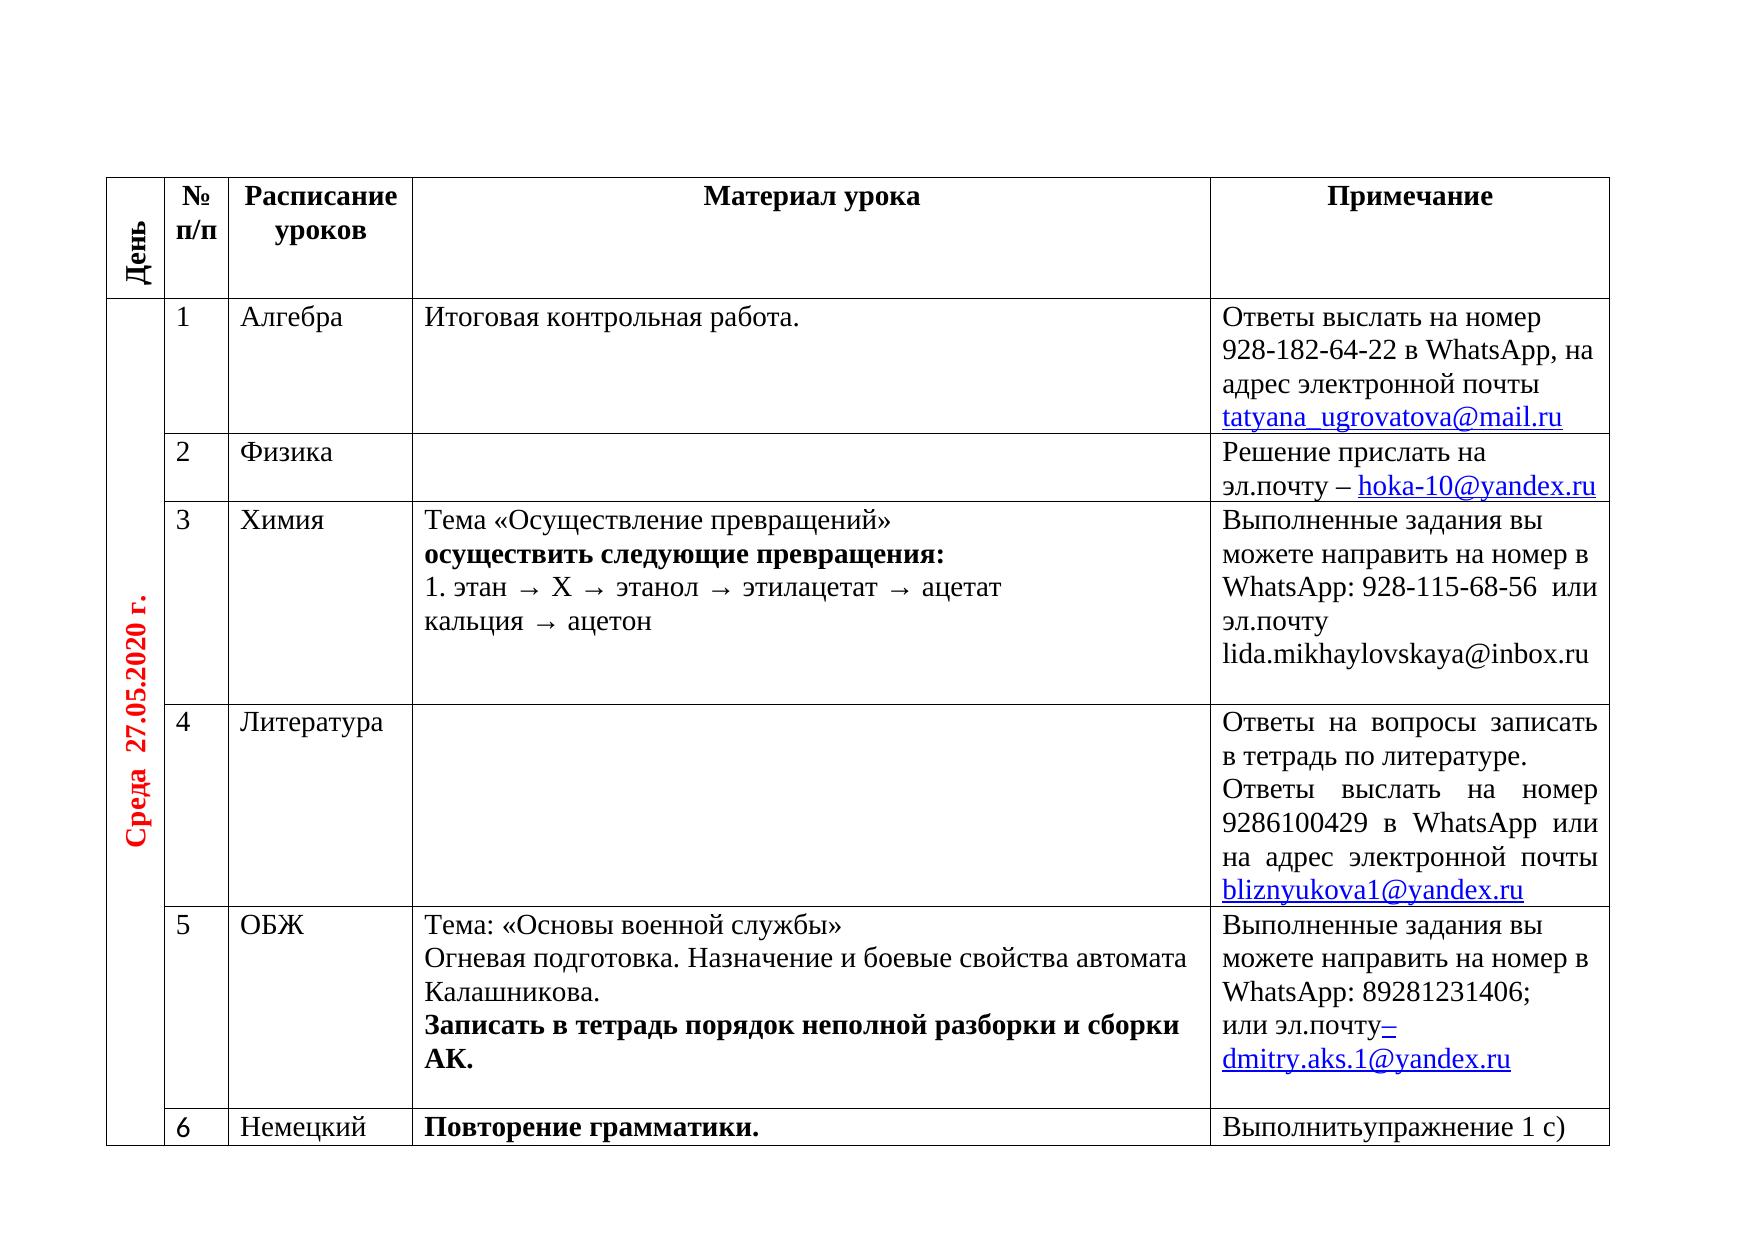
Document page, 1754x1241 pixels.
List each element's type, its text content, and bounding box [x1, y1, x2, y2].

table_cell Выполненные задания вы можете направить на номер в WhatsApp: 89281231406; или эл.почту–dmitry.aks.1@yandex.ru [1211, 907, 1609, 1108]
table_cell Среда 27.05.2020 г. [107, 299, 164, 1145]
table_cell Итоговая контрольная работа. [413, 299, 1210, 433]
table_cell [413, 434, 1210, 501]
table_cell 3 [165, 502, 228, 703]
table_cell 5 [165, 907, 228, 1108]
table_cell ОБЖ [229, 907, 412, 1108]
table_header Расписание уроков [229, 178, 412, 298]
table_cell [413, 1109, 1210, 1145]
table_cell Литература [229, 705, 412, 906]
table_cell 2 [165, 434, 228, 501]
table_cell 1 [165, 299, 228, 433]
table_header День недели [107, 178, 164, 298]
table_cell 6 [165, 1109, 228, 1145]
table_cell 4 [165, 705, 228, 906]
table_cell Решение прислать на эл.почту – hoka-10@yandex.ru [1211, 434, 1609, 501]
table_cell Немецкий язык [229, 1109, 412, 1145]
table_cell Ответы выслать на номер 928-182-64-22 в WhatsApp, на адрес электронной почты tatyana_ugrovatova@mail.ru [1211, 299, 1609, 433]
table_header Примечание [1211, 178, 1609, 298]
table_cell Химия [229, 502, 412, 703]
table_cell [413, 705, 1210, 906]
table_cell Выполненные задания вы можете направить на номер в WhatsApp: 928-115-68-56 или эл.почту lida.mikhaylovskaya@inbox.ru [1211, 502, 1609, 703]
table_cell Тема: «Основы военной службы» Огневая подготовка. Назначение и боевые свойства автомата Калашникова. Записать в тетрадь порядок неполной разборки и сборки АК. [413, 907, 1210, 1108]
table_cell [1211, 1109, 1609, 1145]
table_cell Алгебра [229, 299, 412, 433]
table_header Материал урока [413, 178, 1210, 298]
table_cell Физика [229, 434, 412, 501]
table_header № п/п [165, 178, 228, 298]
table_cell Тема «Осуществление превращений» осуществить следующие превращения: 1. этан → X → этанол → этилацетат → ацетат кальция → ацетон [413, 502, 1210, 703]
table_cell Ответы на вопросы записать в тетрадь по литературе. Ответы выслать на номер 9286100429 в WhatsApp или на адрес электронной почты bliznyukova1@yandex.ru [1211, 705, 1609, 906]
